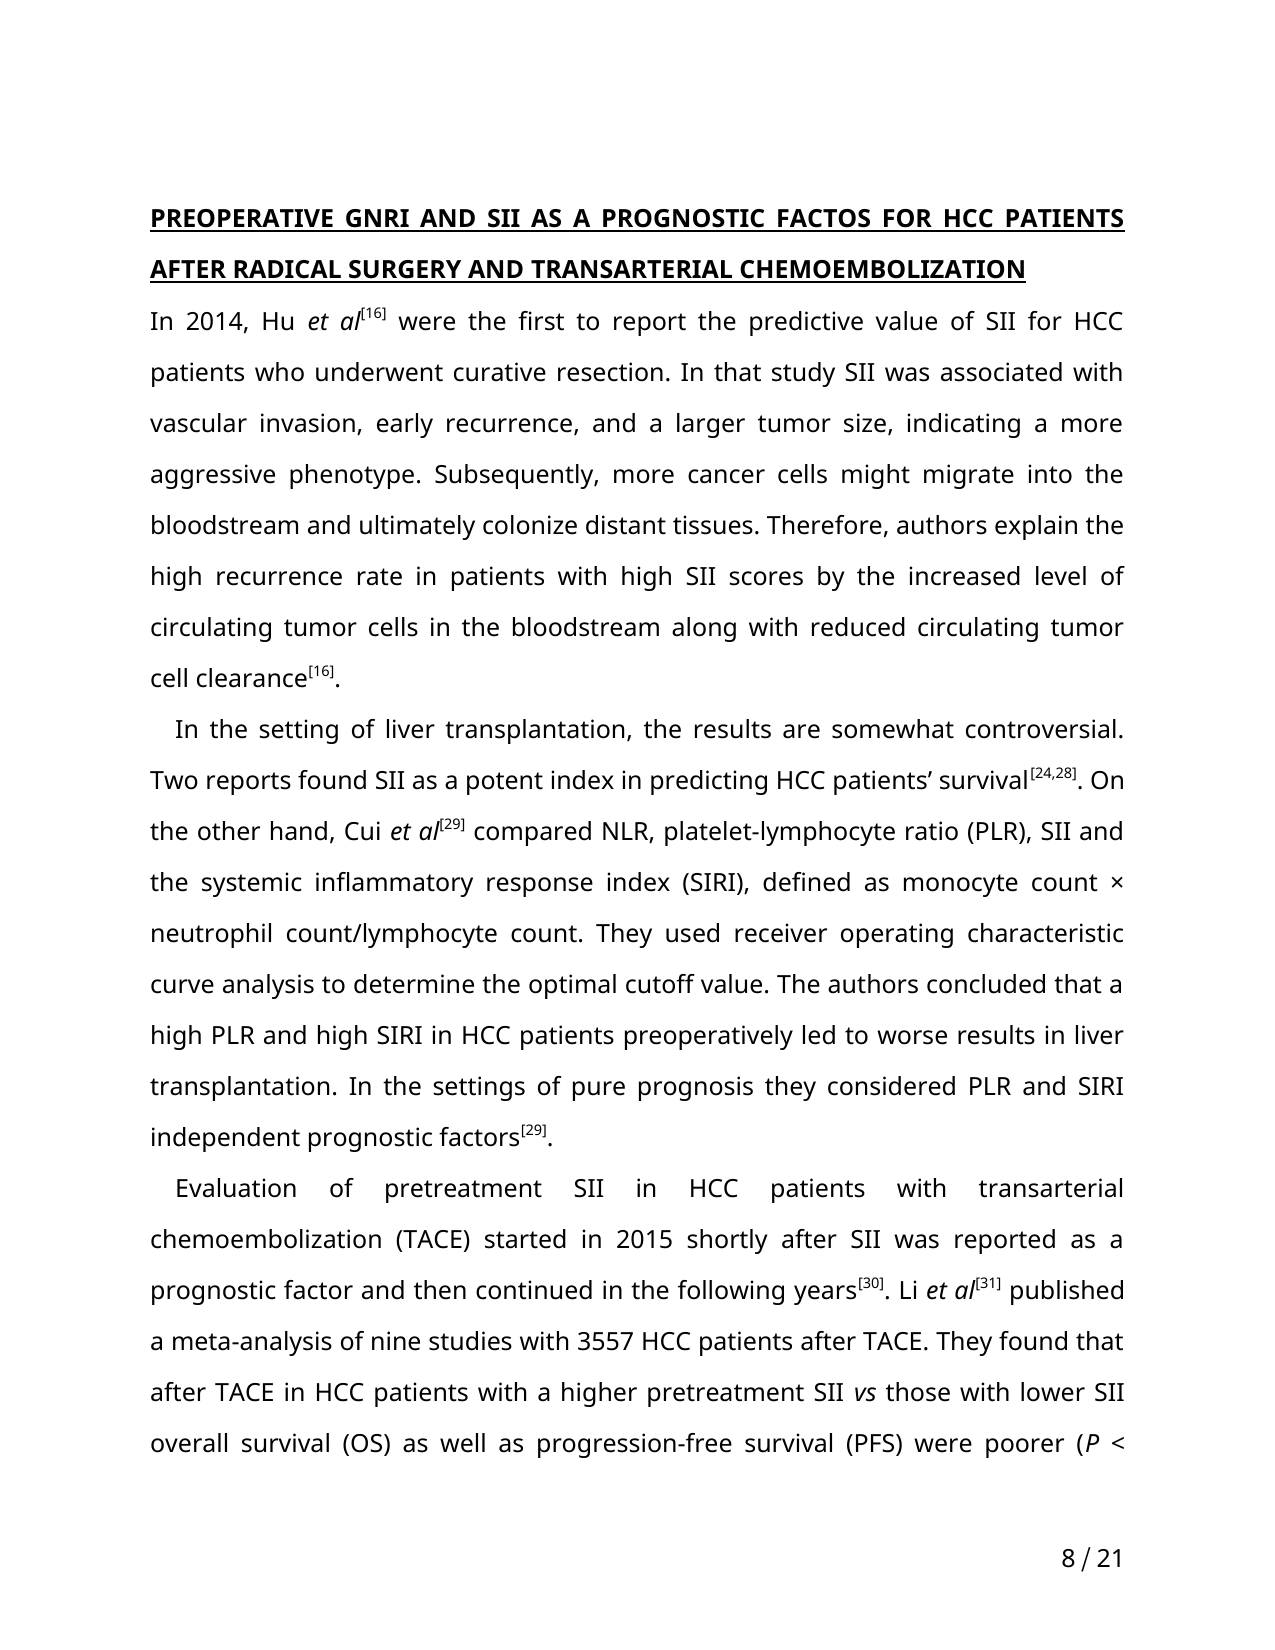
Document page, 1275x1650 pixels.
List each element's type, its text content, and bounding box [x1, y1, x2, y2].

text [150, 1171, 1125, 1460]
text In the setting of liver transplantation, the results are somewhat controversial. Two reports found SII as a potent index in predicting HCC patients’ survival[24,28]. On the other hand, Cui et al[29] compared NLR, platelet-lymphocyte ratio (PLR), SII and the systemic inflammatory response index (SIRI), defined as monocyte count × neutrophil count/lymphocyte count. They used receiver operating characteristic curve analysis to determine the optimal cutoff value. The authors concluded that a high PLR and high SIRI in HCC patients preoperatively led to worse results in liver transplantation. In the settings of pure prognosis they considered PLR and SIRI independent prognostic factors[29]. [150, 711, 1125, 1154]
text PREOPERATIVE GNRI AND SII AS A PROGNOSTIC FACTOS FOR HCC PATIENTS AFTER RADICAL SURGERY AND TRANSARTERIAL CHEMOEMBOLIZATION [150, 232, 1125, 286]
text PREOPERATIVE GNRI AND SII AS A PROGNOSTIC FACTOS FOR HCC PATIENTS AFTER RADICAL SURGERY AND TRANSARTERIAL CHEMOEMBOLIZATION [150, 201, 1125, 230]
text In 2014, Hu et al[16] were the first to report the predictive value of SII for HCC patients who underwent curative resection. In that study SII was associated with vascular invasion, early recurrence, and a larger tumor size, indicating a more aggressive phenotype. Subsequently, more cancer cells might migrate into the bloodstream and ultimately colonize distant tissues. Therefore, authors explain the high recurrence rate in patients with high SII scores by the increased level of circulating tumor cells in the bloodstream along with reduced circulating tumor cell clearance[16]. [150, 303, 1125, 694]
